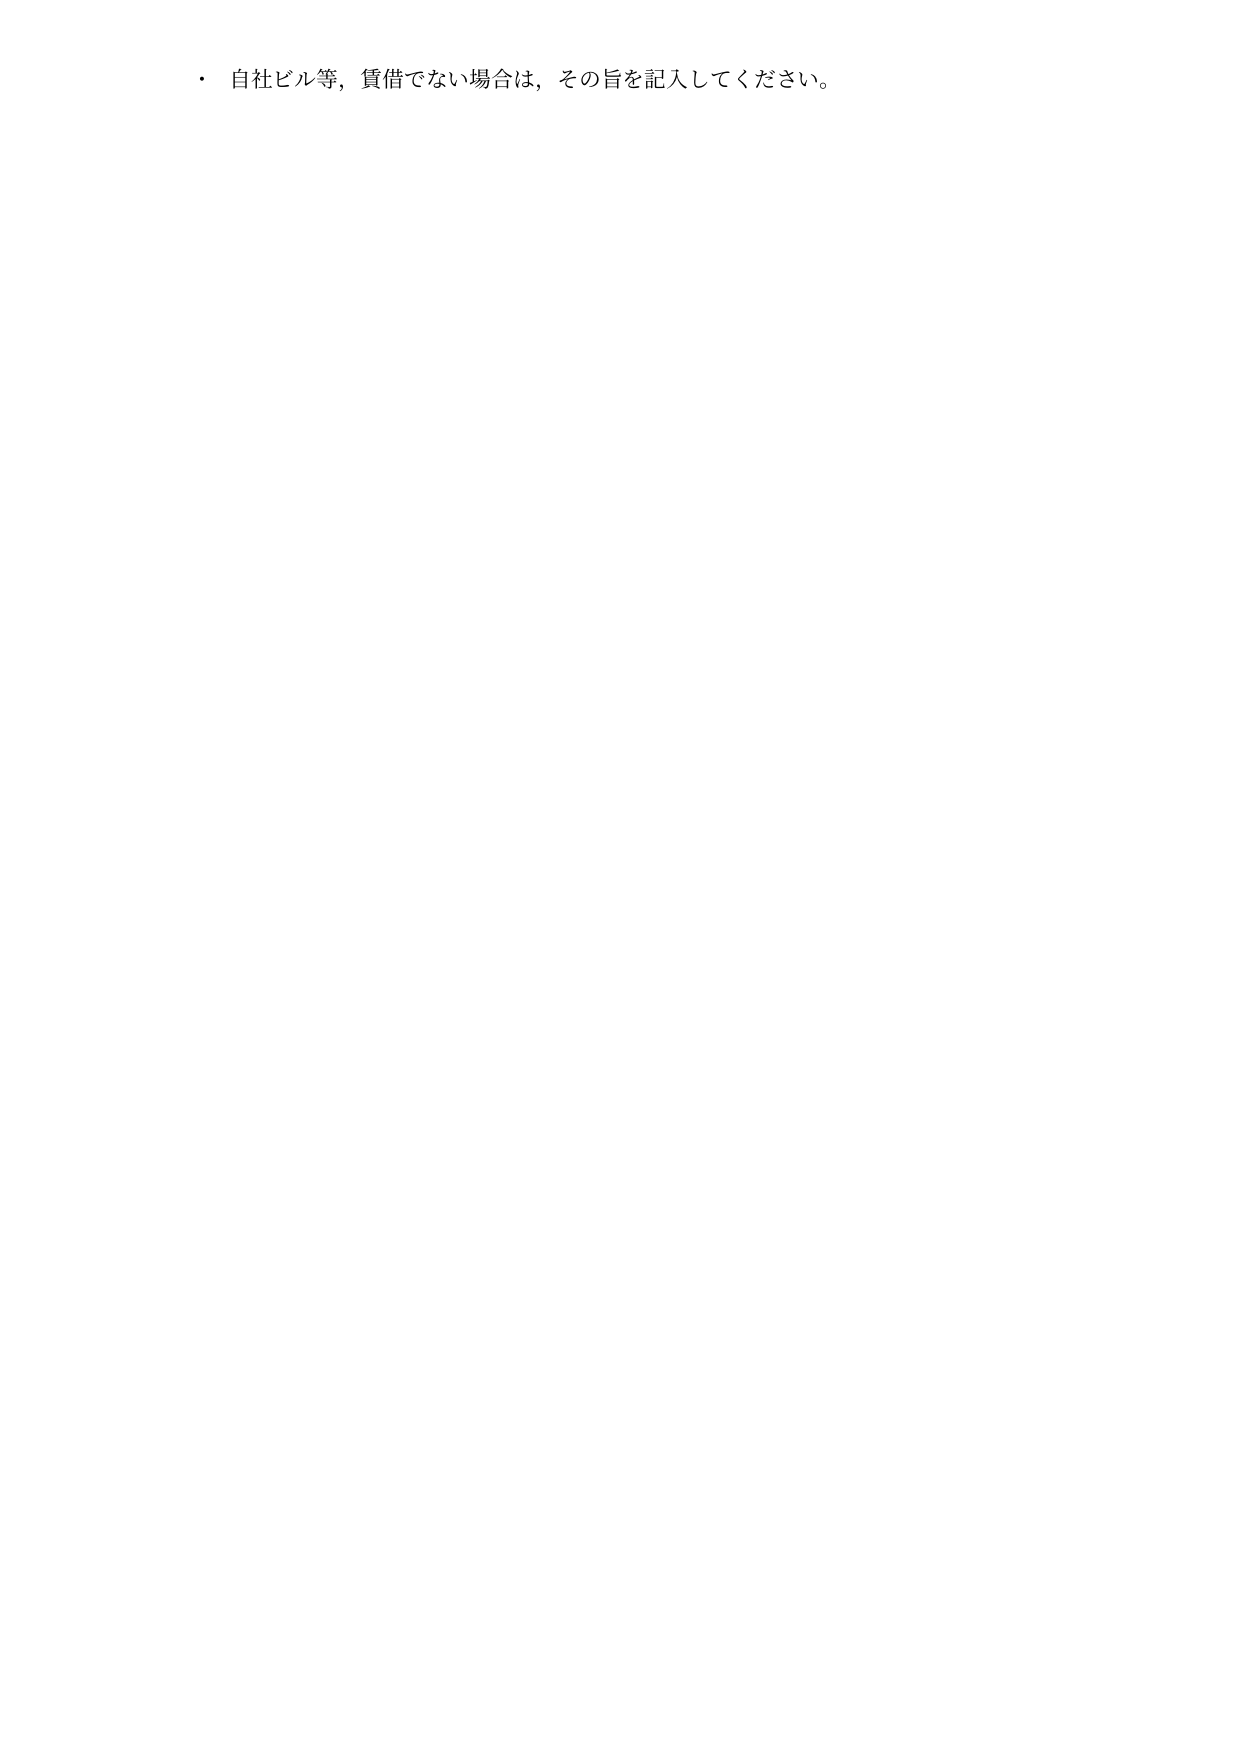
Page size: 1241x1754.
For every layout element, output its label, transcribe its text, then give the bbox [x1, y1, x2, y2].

list 自社ビル等，賃借でない場合は，その旨を記入してください。 [191, 59, 1092, 97]
